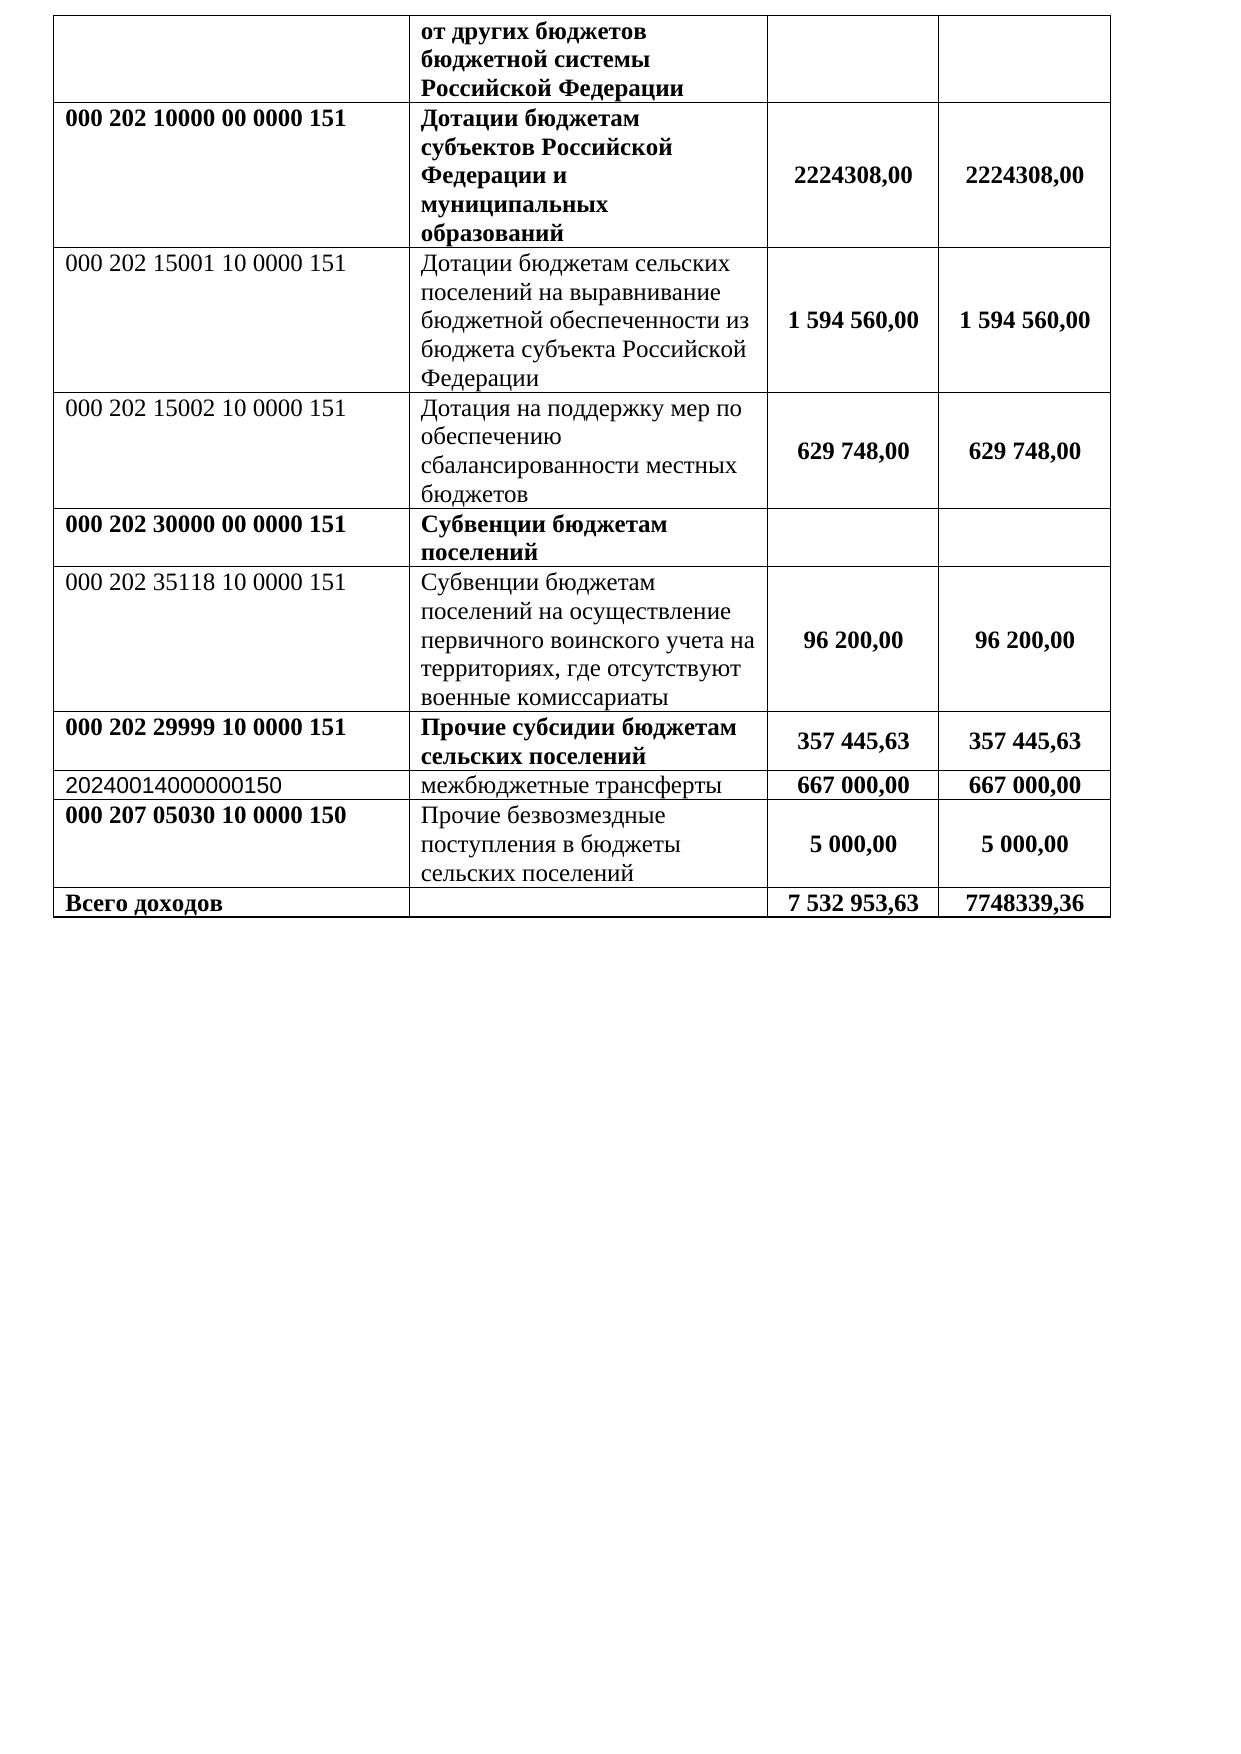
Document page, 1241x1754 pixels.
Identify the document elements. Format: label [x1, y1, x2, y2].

table_header [54, 15, 1166, 975]
